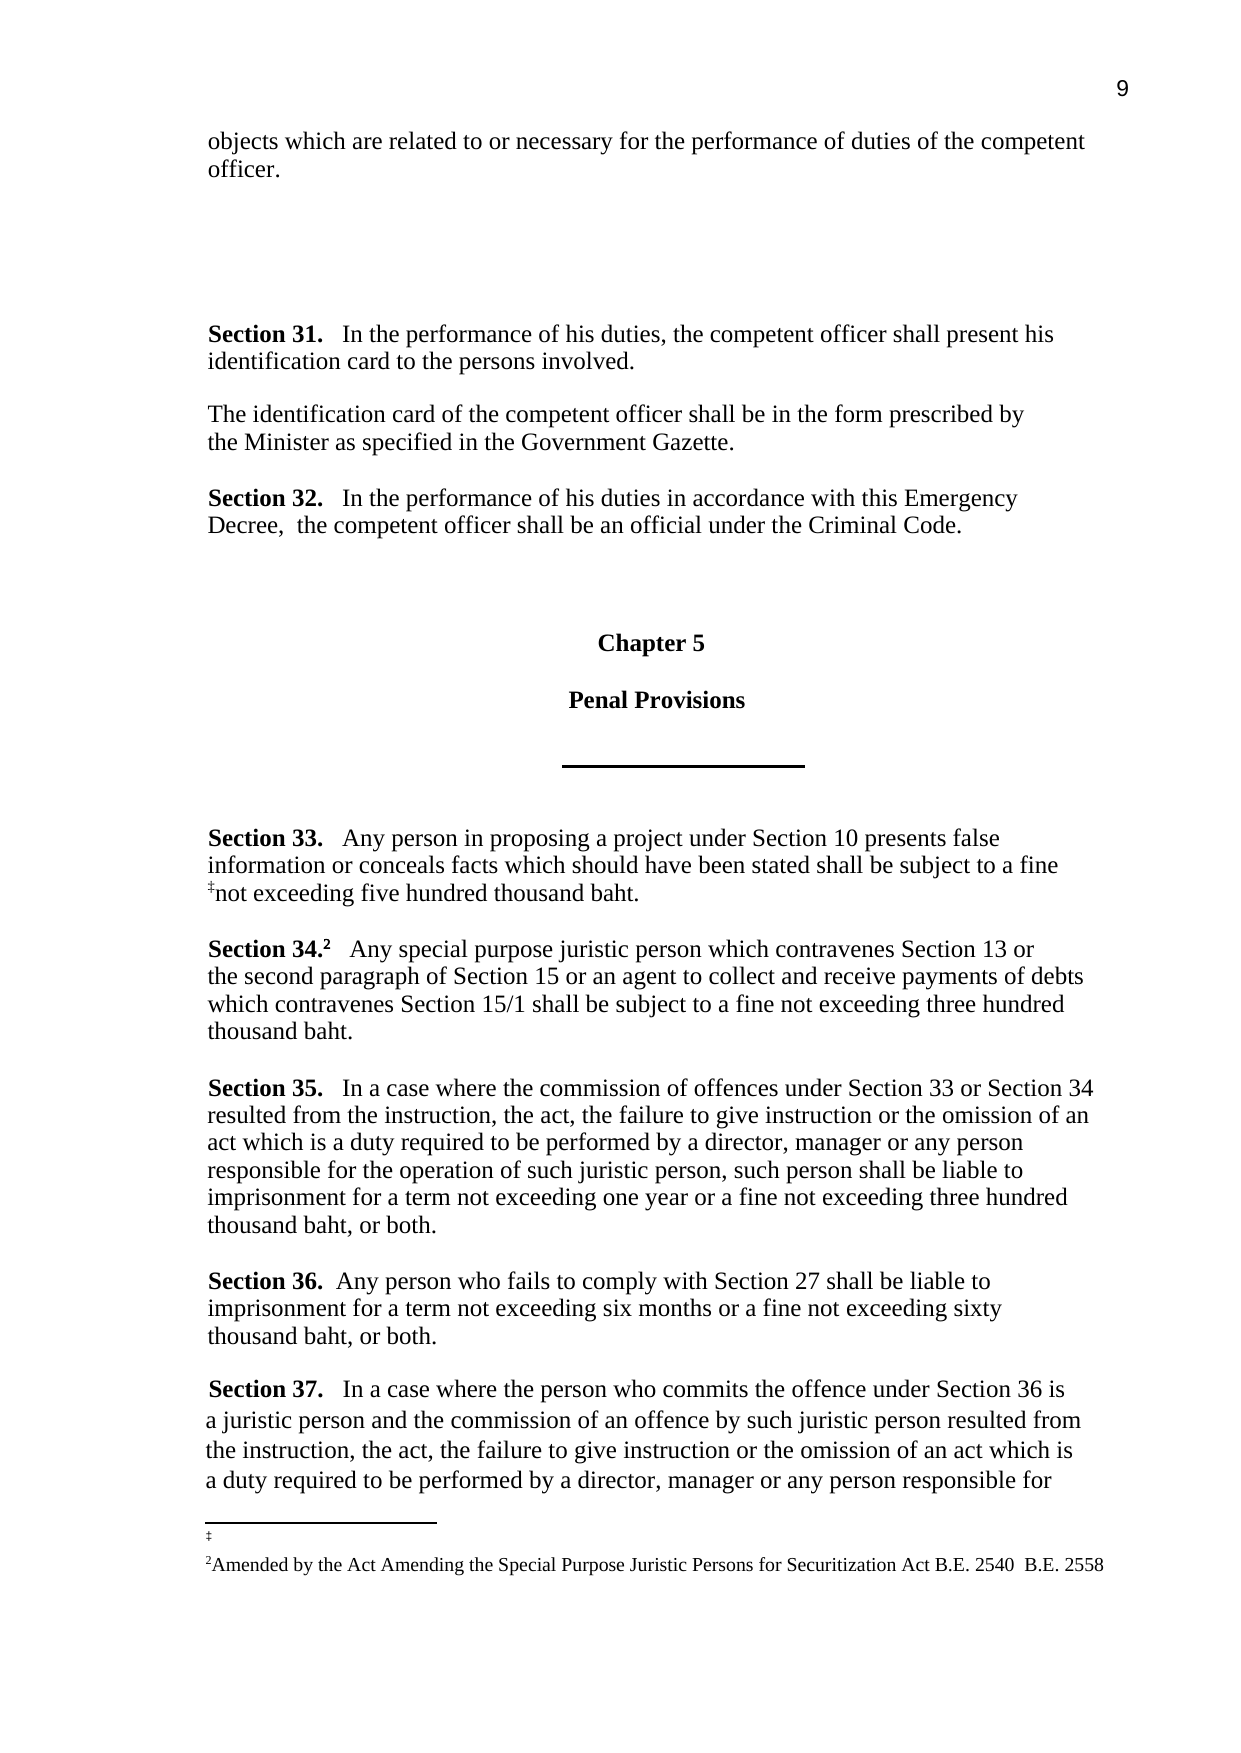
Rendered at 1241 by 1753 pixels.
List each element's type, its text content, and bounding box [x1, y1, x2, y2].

text Section 33. Any person in proposing a project under Section 10 presents false information or conceals facts which should have been stated shall be subject to a fine not exceeding five hundred thousand baht. [207, 824, 1100, 907]
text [205, 1374, 1100, 1494]
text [208, 128, 1091, 182]
text The identification card of the competent officer shall be in the form prescribed by the Minister as specified in the Government Gazette. [207, 401, 1100, 456]
text Section 35. In a case where the commission of offences under Section 33 or Section 34 resulted from the instruction, the act, the failure to give instruction or the omission of an act which is a duty required to be performed by a director, manager or any person responsible for the operation of such juristic person, such person shall be liable to imprisonment for a term not exceeding one year or a fine not exceeding three hundred thousand baht, or both. [207, 1074, 1100, 1238]
text Section 36. Any person who fails to comply with Section 27 shall be liable to imprisonment for a term not exceeding six months or a fine not exceeding sixty thousand baht, or both. [207, 1267, 1100, 1349]
text Penal Provisions [562, 685, 1129, 713]
text Chapter 5 [597, 628, 1129, 656]
text Section 32. In the performance of his duties in accordance with this Emergency Decree, the competent officer shall be an official under the Criminal Code. [207, 485, 1100, 539]
text Section 31. In the performance of his duties, the competent officer shall present his identification card to the persons involved. [207, 321, 1100, 375]
text Section 34. Any special purpose juristic person which contravenes Section 13 or the second paragraph of Section 15 or an agent to collect and receive payments of debts which contravenes Section 15/1 shall be subject to a fine not exceeding three hundred thousand baht. [207, 936, 1100, 1045]
